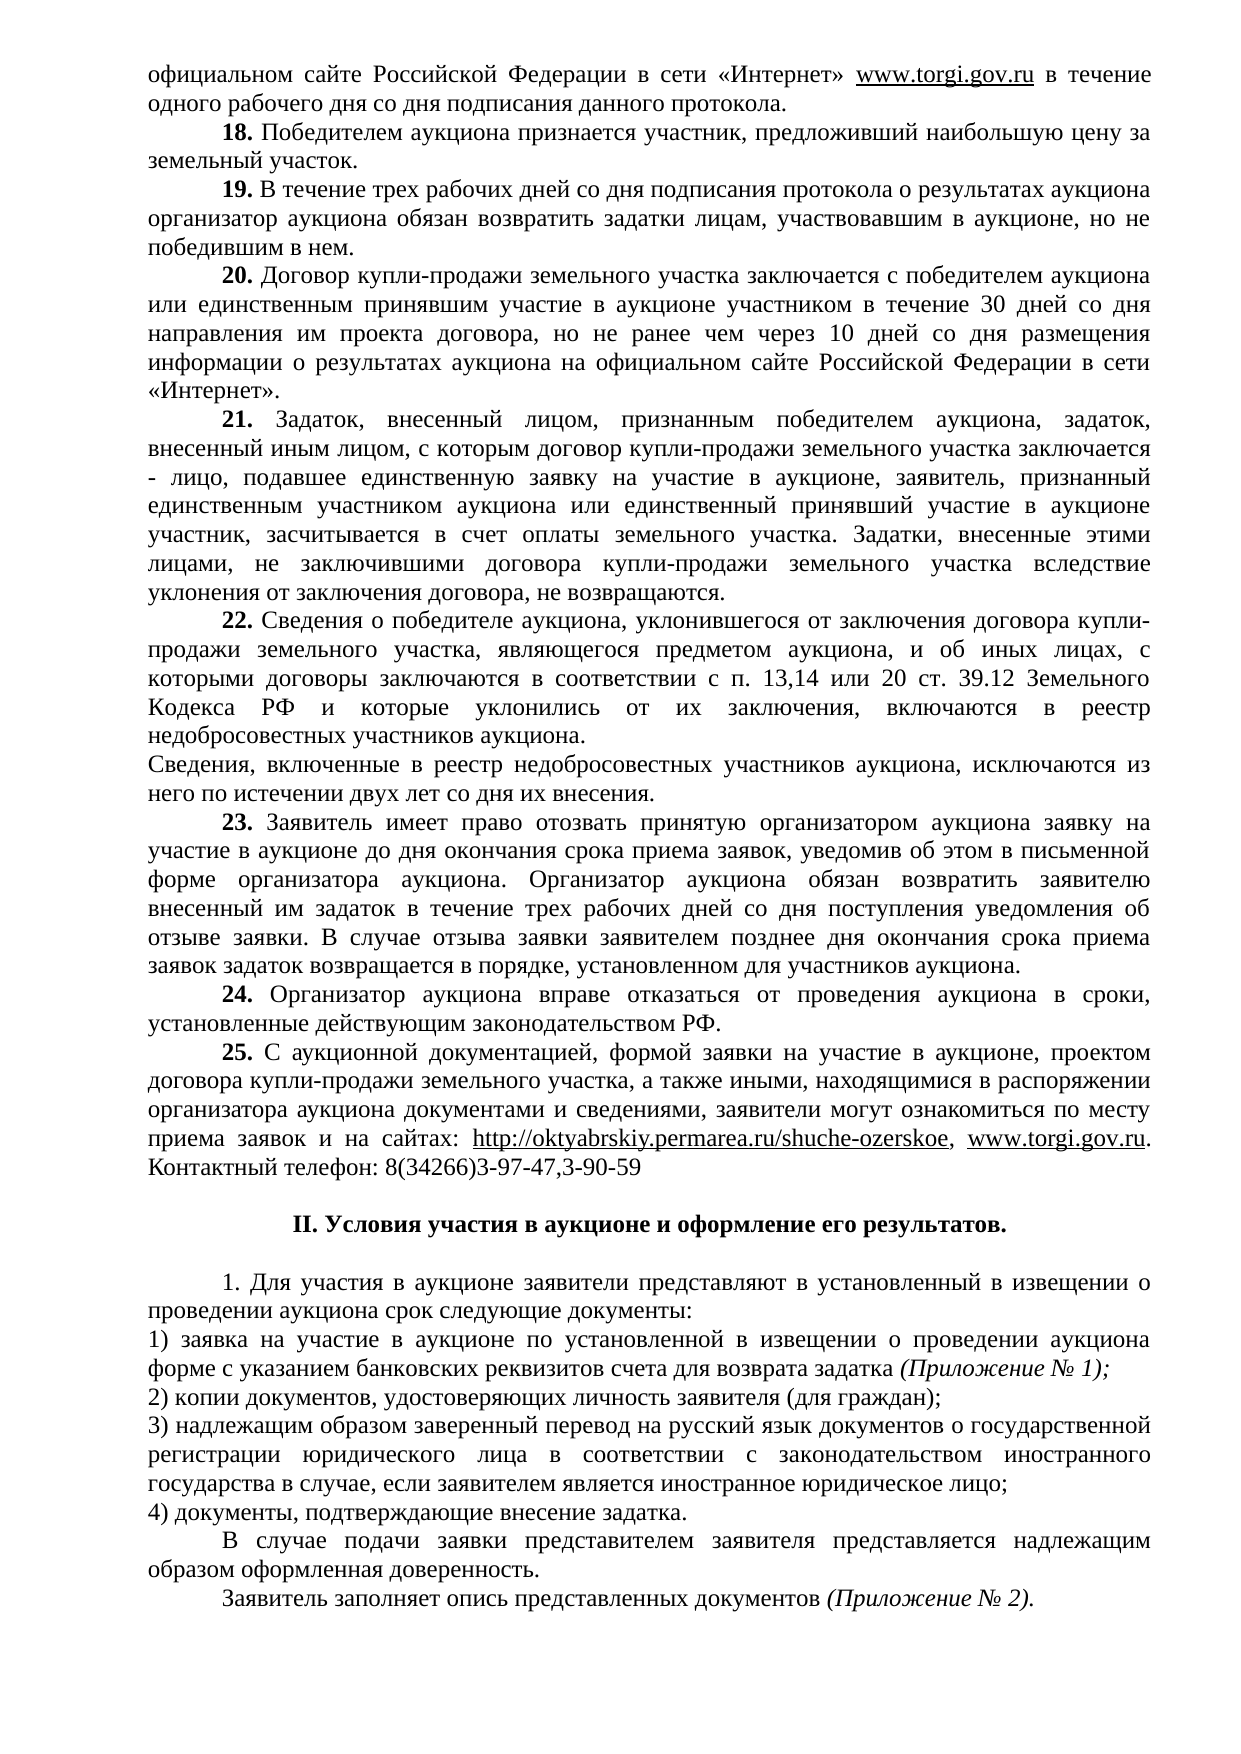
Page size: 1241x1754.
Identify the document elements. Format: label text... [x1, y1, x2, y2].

text 25. С аукционной документацией, формой заявки на участие в аукционе, проектом договора купли-продажи земельного участка, а также иными, находящимися в распоряжении организатора аукциона документами и сведениями, заявители могут ознакомиться по месту приема заявок и на сайтах: http://oktyabrskiy.permarea.ru/shuche-ozerskoe, www.torgi.gov.ru. Контактный телефон: 8(34266)3-97-47,3-90-59 [148, 1037, 1152, 1180]
text 24. Организатор аукциона вправе отказаться от проведения аукциона в сроки, установленные действующим законодательством РФ. [148, 979, 1152, 1037]
text 21. Задаток, внесенный лицом, признанным победителем аукциона, задаток, внесенный иным лицом, с которым договор купли-продажи земельного участка заключается - лицо, подавшее единственную заявку на участие в аукционе, заявитель, признанный единственным участником аукциона или единственный принявший участие в аукционе участник, засчитывается в счет оплаты земельного участка. Задатки, внесенные этими лицами, не заключившими договора купли-продажи земельного участка вследствие уклонения от заключения договора, не возвращаются. [148, 404, 1152, 605]
text 22. Сведения о победителе аукциона, уклонившегося от заключения договора купли-продажи земельного участка, являющегося предметом аукциона, и об иных лицах, с которыми договоры заключаются в соответствии с п. 13,14 или 20 ст. 39.12 Земельного Кодекса РФ и которые уклонились от их заключения, включаются в реестр недобросовестных участников аукциона. [148, 605, 1152, 749]
text В случае подачи заявки представителем заявителя представляется надлежащим образом оформленная доверенность. [148, 1525, 1152, 1583]
text Заявитель заполняет опись представленных документов (Приложение № 2). [148, 1583, 1152, 1612]
text 19. В течение трех рабочих дней со дня подписания протокола о результатах аукциона организатор аукциона обязан возвратить задатки лицам, участвовавшим в аукционе, но не победившим в нем. [148, 174, 1152, 260]
text 3) надлежащим образом заверенный перевод на русский язык документов о государственной регистрации юридического лица в соответствии с законодательством иностранного государства в случае, если заявителем является иностранное юридическое лицо; [148, 1410, 1152, 1497]
text II. Условия участия в аукционе и оформление его результатов. [148, 1209, 1152, 1238]
text Сведения, включенные в реестр недобросовестных участников аукциона, исключаются из него по истечении двух лет со дня их внесения. [148, 749, 1152, 807]
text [148, 59, 1152, 117]
text 23. Заявитель имеет право отозвать принятую организатором аукциона заявку на участие в аукционе до дня окончания срока приема заявок, уведомив об этом в письменной форме организатора аукциона. Организатор аукциона обязан возвратить заявителю внесенный им задаток в течение трех рабочих дней со дня поступления уведомления об отзыве заявки. В случае отзыва заявки заявителем позднее дня окончания срока приема заявок задаток возвращается в порядке, установленном для участников аукциона. [148, 807, 1152, 979]
text 20. Договор купли-продажи земельного участка заключается с победителем аукциона или единственным принявшим участие в аукционе участником в течение 30 дней со дня направления им проекта договора, но не ранее чем через 10 дней со дня размещения информации о результатах аукциона на официальном сайте Российской Федерации в сети «Интернет». [148, 260, 1152, 404]
text 1. Для участия в аукционе заявители представляют в установленный в извещении о проведении аукциона срок следующие документы: [148, 1267, 1152, 1324]
text 2) копии документов, удостоверяющих личность заявителя (для граждан); [148, 1382, 1152, 1410]
text 4) документы, подтверждающие внесение задатка. [148, 1497, 1152, 1525]
text 1) заявка на участие в аукционе по установленной в извещении о проведении аукциона форме с указанием банковских реквизитов счета для возврата задатка (Приложение № 1); [148, 1324, 1152, 1382]
text 18. Победителем аукциона признается участник, предложивший наибольшую цену за земельный участок. [148, 117, 1152, 174]
